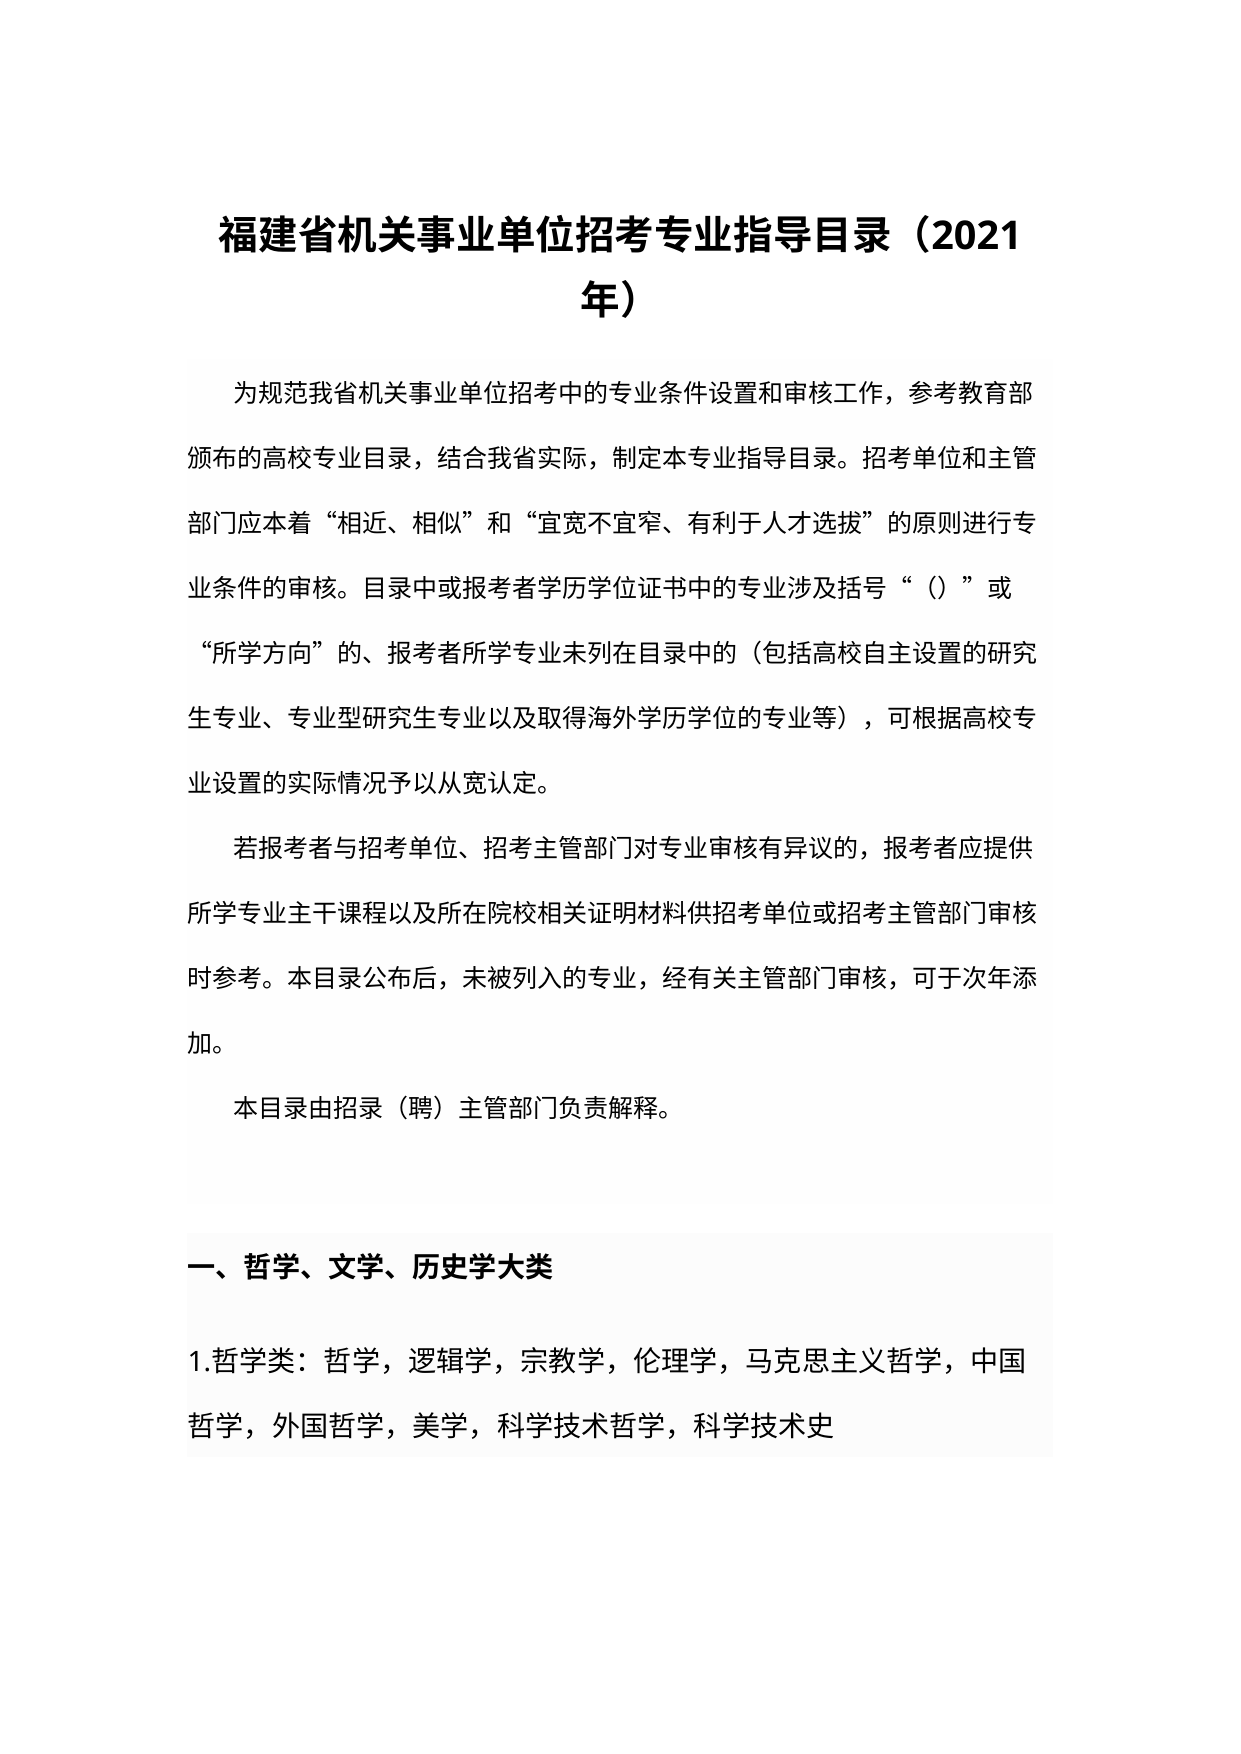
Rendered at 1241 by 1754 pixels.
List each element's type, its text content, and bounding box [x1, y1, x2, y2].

text 一、哲学、文学、历史学大类 [187, 1233, 1053, 1298]
subtitle 福建省机关事业单位招考专业指导目录（2021年） [187, 199, 1053, 329]
text 1.哲学类：哲学，逻辑学，宗教学，伦理学，马克思主义哲学，中国哲学，外国哲学，美学，科学技术哲学，科学技术史 [187, 1327, 1053, 1457]
text 为规范我省机关事业单位招考中的专业条件设置和审核工作，参考教育部颁布的高校专业目录，结合我省实际，制定本专业指导目录。招考单位和主管部门应本着“相近、相似”和“宜宽不宜窄、有利于人才选拔”的原则进行专业条件的审核。目录中或报考者学历学位证书中的专业涉及括号“（）”或“所学方向”的、报考者所学专业未列在目录中的（包括高校自主设置的研究生专业、专业型研究生专业以及取得海外学历学位的专业等），可根据高校专业设置的实际情况予以从宽认定。 [187, 359, 1053, 814]
text 若报考者与招考单位、招考主管部门对专业审核有异议的，报考者应提供所学专业主干课程以及所在院校相关证明材料供招考单位或招考主管部门审核时参考。本目录公布后，未被列入的专业，经有关主管部门审核，可于次年添加。 [187, 814, 1053, 1074]
text 本目录由招录（聘）主管部门负责解释。 [187, 1074, 1053, 1139]
